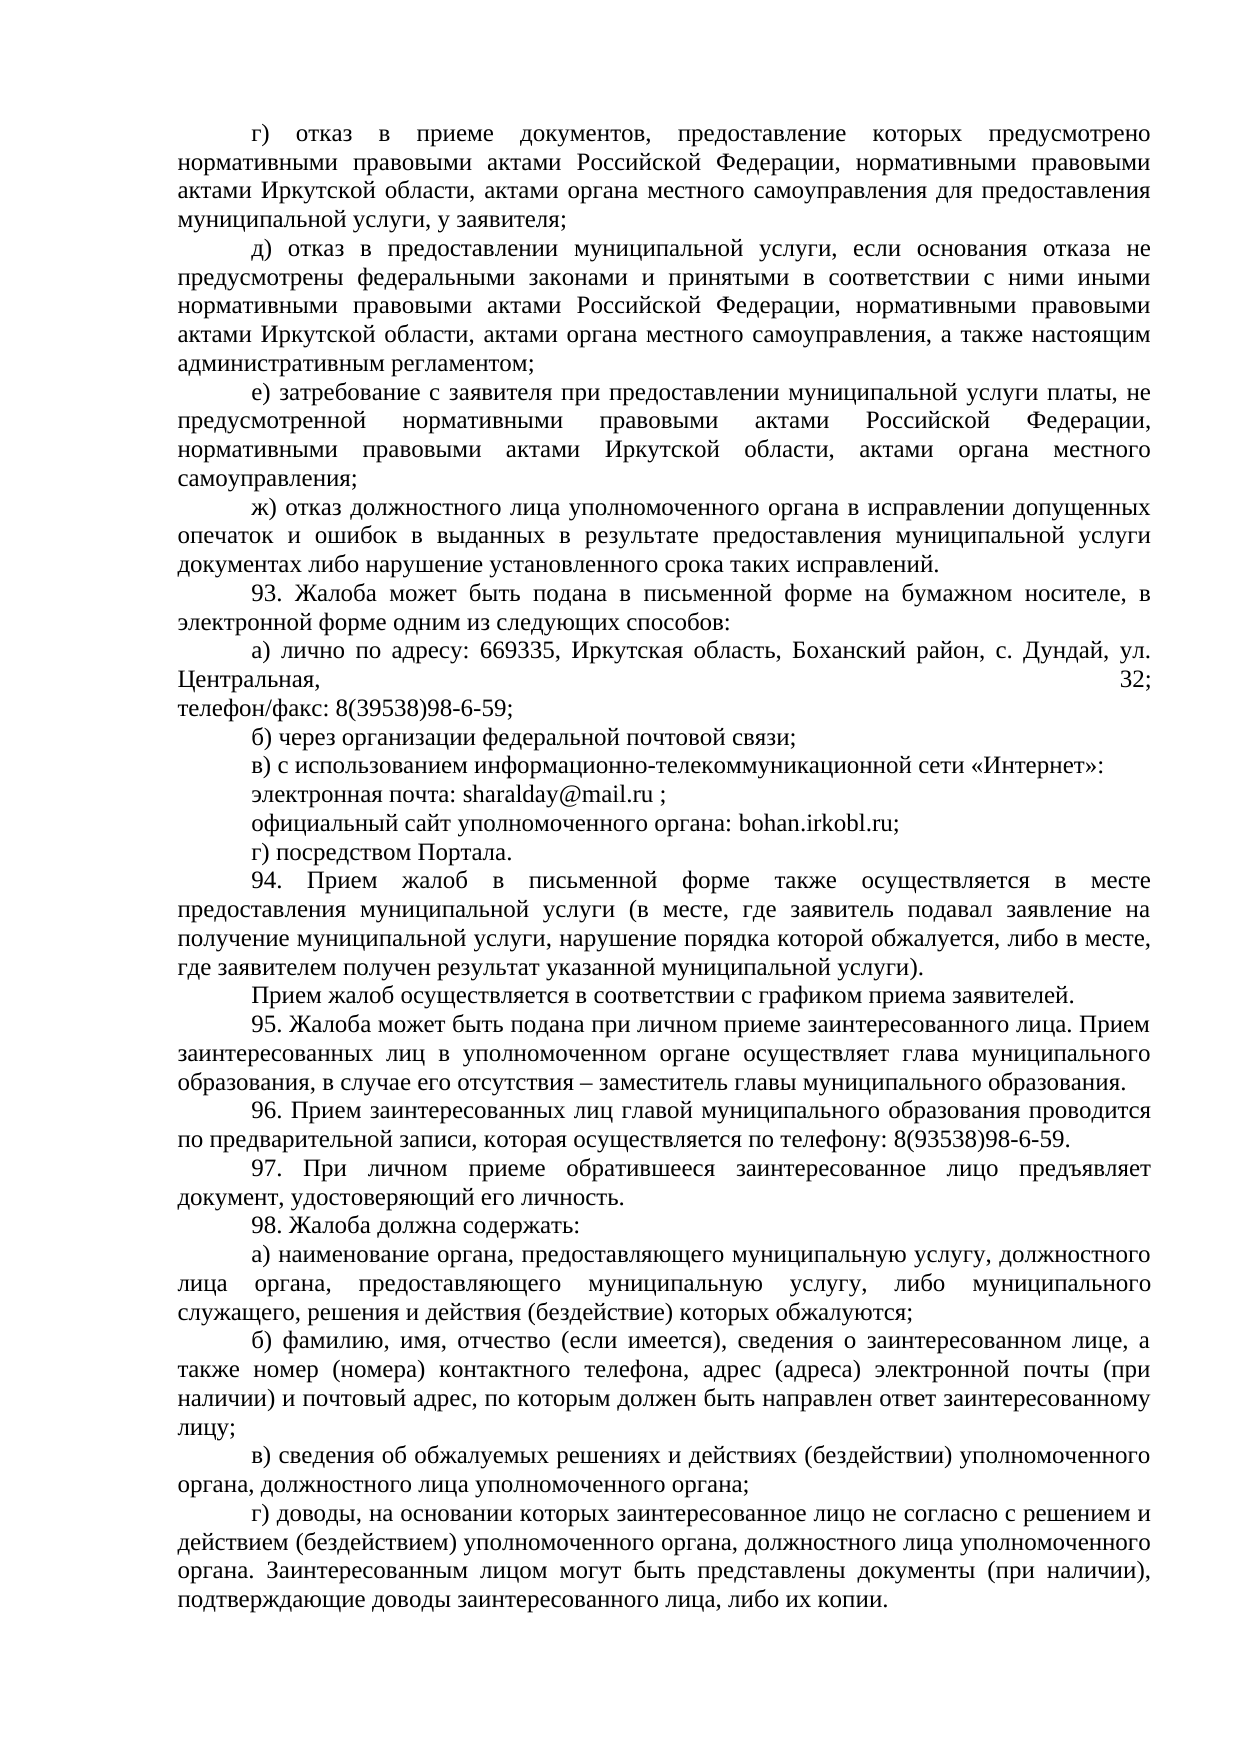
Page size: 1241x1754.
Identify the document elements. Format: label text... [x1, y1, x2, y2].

text ж) отказ должностного лица уполномоченного органа в исправлении допущенных опечаток и ошибок в выданных в результате предоставления муниципальной услуги документах либо нарушение установленного срока таких исправлений. [177, 492, 1152, 578]
text в) сведения об обжалуемых решениях и действиях (бездействии) уполномоченного органа, должностного лица уполномоченного органа; [177, 1441, 1152, 1498]
text д) отказ в предоставлении муниципальной услуги, если основания отказа не предусмотрены федеральными законами и принятыми в соответствии с ними иными нормативными правовыми актами Российской Федерации, нормативными правовыми актами Иркутской области, актами органа местного самоуправления, а также настоящим административным регламентом; [177, 233, 1152, 377]
text б) фамилию, имя, отчество (если имеется), сведения о заинтересованном лице, а также номер (номера) контактного телефона, адрес (адреса) электронной почты (при наличии) и почтовый адрес, по которым должен быть направлен ответ заинтересованному лицу; [177, 1326, 1152, 1441]
text г) доводы, на основании которых заинтересованное лицо не согласно с решением и действием (бездействием) уполномоченного органа, должностного лица уполномоченного органа. Заинтересованным лицом могут быть представлены документы (при наличии), подтверждающие доводы заинтересованного лица, либо их копии. [177, 1498, 1152, 1613]
text 94. Прием жалоб в письменной форме также осуществляется в месте предоставления муниципальной услуги (в месте, где заявитель подавал заявление на получение муниципальной услуги, нарушение порядка которой обжалуется, либо в месте, где заявителем получен результат указанной муниципальной услуги). [177, 866, 1152, 981]
text официальный сайт уполномоченного органа: bohan.irkobl.ru; [177, 808, 1152, 837]
text а) лично по адресу: 669335, Иркутская область, Боханский район, с. Дундай, ул. Центральная, 32; телефон/факс: 8(39538)98-6-59; [177, 636, 1152, 722]
text Прием жалоб осуществляется в соответствии с графиком приема заявителей. [177, 981, 1152, 1009]
text 96. Прием заинтересованных лиц главой муниципального образования проводится по предварительной записи, которая осуществляется по телефону: 8(93538)98-6-59. [177, 1096, 1152, 1153]
text 98. Жалоба должна содержать: [177, 1211, 1152, 1239]
text электронная почта: sharalday@mail.ru ; [177, 779, 1152, 808]
text в) с использованием информационно-телекоммуникационной сети «Интернет»: [177, 751, 1152, 779]
text 97. При личном приеме обратившееся заинтересованное лицо предъявляет документ, удостоверяющий его личность. [177, 1153, 1152, 1211]
text 95. Жалоба может быть подана при личном приеме заинтересованного лица. Прием заинтересованных лиц в уполномоченном органе осуществляет глава муниципального образования, в случае его отсутствия – заместитель главы муниципального образования. [177, 1009, 1152, 1096]
text г) отказ в приеме документов, предоставление которых предусмотрено нормативными правовыми актами Российской Федерации, нормативными правовыми актами Иркутской области, актами органа местного самоуправления для предоставления муниципальной услуги, у заявителя; [177, 118, 1152, 233]
text г) посредством Портала. [177, 837, 1152, 866]
text а) наименование органа, предоставляющего муниципальную услугу, должностного лица органа, предоставляющего муниципальную услугу, либо муниципального служащего, решения и действия (бездействие) которых обжалуются; [177, 1239, 1152, 1326]
text 93. Жалоба может быть подана в письменной форме на бумажном носителе, в электронной форме одним из следующих способов: [177, 578, 1152, 636]
text б) через организации федеральной почтовой связи; [177, 722, 1152, 751]
text е) затребование с заявителя при предоставлении муниципальной услуги платы, не предусмотренной нормативными правовыми актами Российской Федерации, нормативными правовыми актами Иркутской области, актами органа местного самоуправления; [177, 377, 1152, 492]
